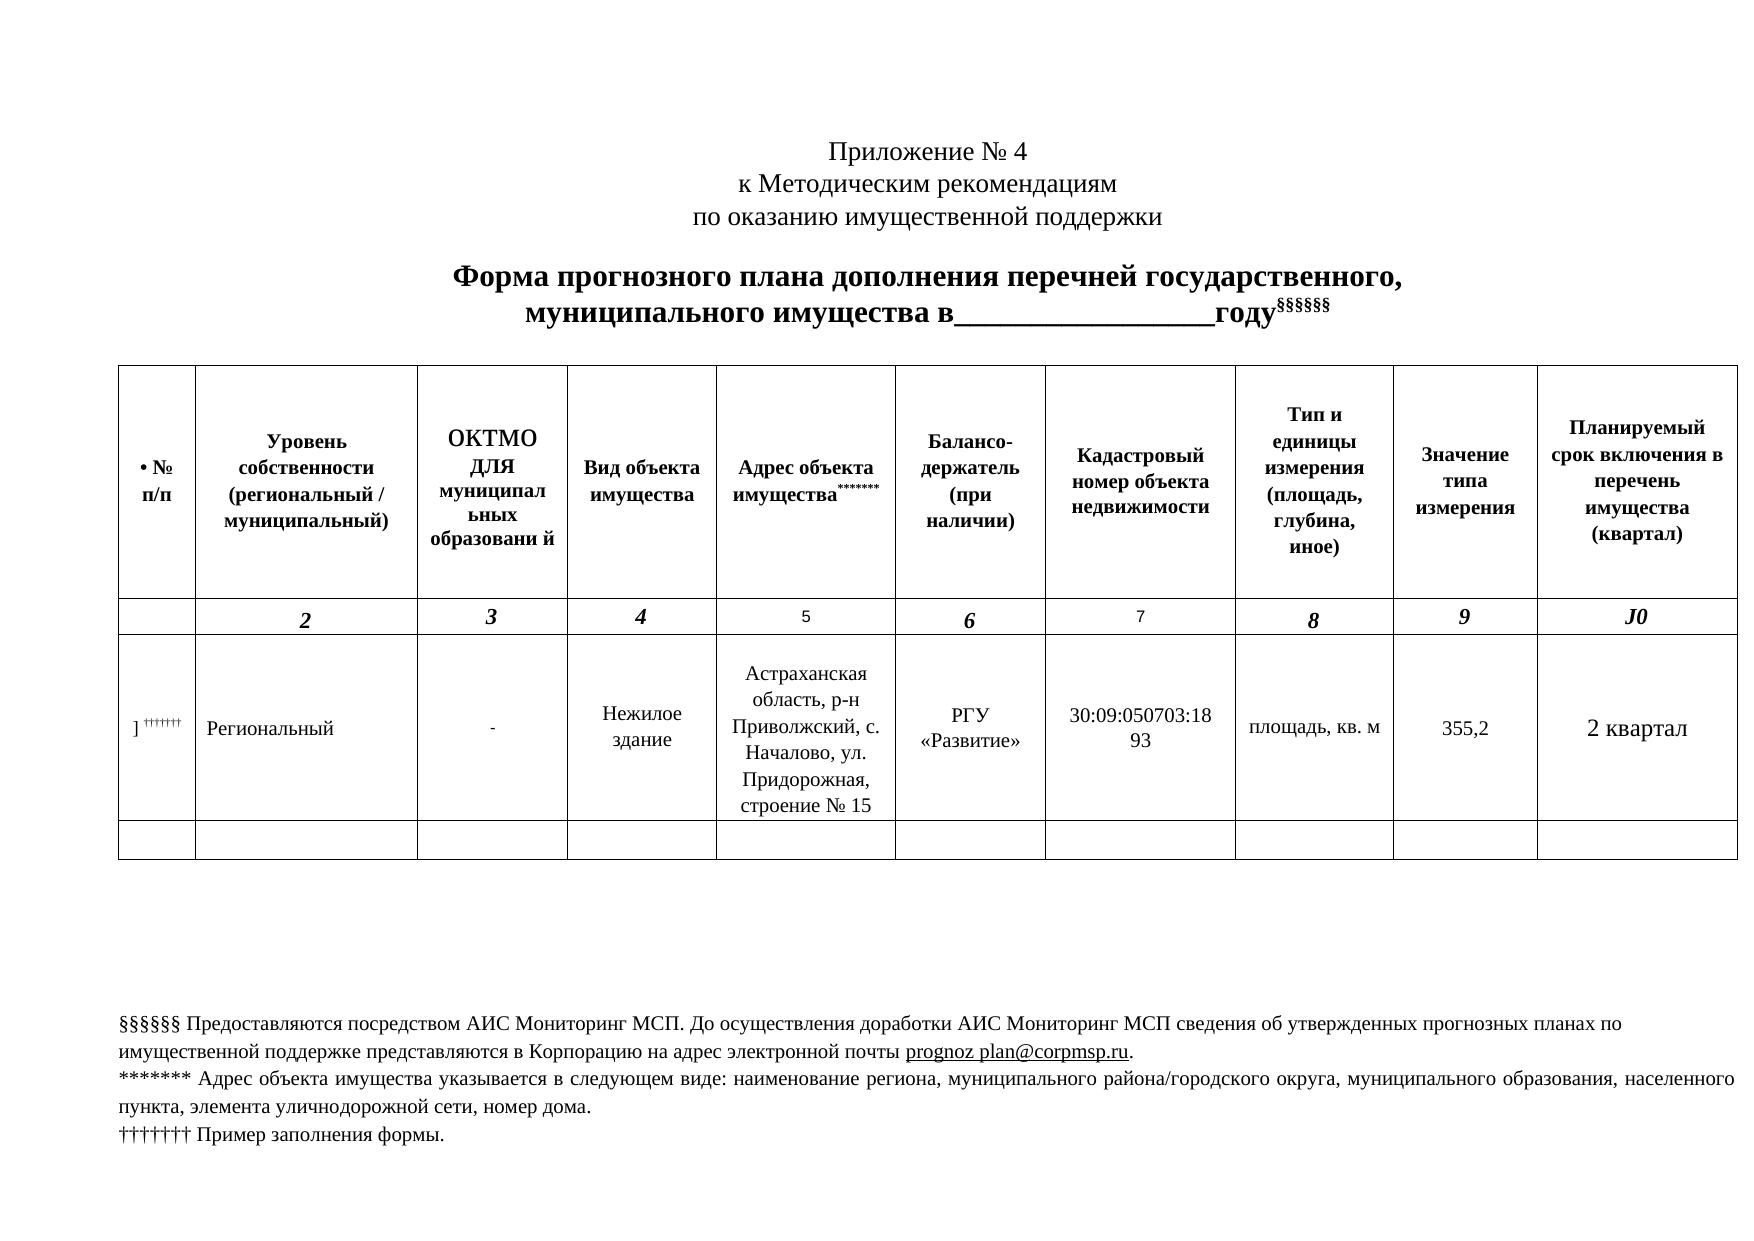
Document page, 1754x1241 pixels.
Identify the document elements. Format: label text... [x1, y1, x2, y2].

table_cell 9 [1394, 599, 1537, 634]
table_header Балансодержатель (при наличии) [896, 366, 1045, 597]
table_cell Нежилое здание [568, 635, 716, 820]
table_cell 2 [196, 599, 417, 634]
table_cell 6 [896, 599, 1045, 634]
text Форма прогнозного плана дополнения перечней государственного, муниципального имущества в году [118, 258, 1737, 329]
table_cell [1394, 821, 1537, 859]
table_cell Региональный [196, 635, 417, 820]
text Приложение № 4 [118, 135, 1737, 166]
table_cell [418, 821, 567, 859]
table_cell 8 [1236, 599, 1393, 634]
table_cell [119, 821, 195, 859]
table_header октмо ДЛЯ муниципал ьных образовани й [418, 366, 567, 597]
table_cell ] [119, 635, 195, 820]
table_cell площадь, кв. м [1236, 635, 1393, 820]
table_header Значение типа измерения [1394, 366, 1537, 597]
table_cell [119, 599, 195, 634]
table_cell 3 [418, 599, 567, 634]
table_header Адрес объекта имущества [717, 366, 895, 597]
table_cell [717, 821, 895, 859]
table_cell [896, 821, 1045, 859]
table_cell - [418, 635, 567, 820]
table_cell 5 [717, 599, 895, 634]
table_cell 30:09:050703:18 93 [1046, 635, 1235, 820]
table_header Тип и единицы измерения (площадь, глубина, иное) [1236, 366, 1393, 597]
table_cell [1236, 821, 1393, 859]
table_header Уровень собственности (региональный / муниципальный) [196, 366, 417, 597]
table_cell Астраханская область, р-н Приволжский, с. Началово, ул. Придорожная, строение № 15 [717, 635, 895, 820]
table_header Вид объекта имущества [568, 366, 716, 597]
table_header Планируемый срок включения в перечень имущества (квартал) [1538, 366, 1737, 597]
table_cell [1538, 821, 1737, 859]
table_header Кадастровый номер объекта недвижимости [1046, 366, 1235, 597]
table_cell 7 [1046, 599, 1235, 634]
table_cell 2 квартал [1538, 635, 1737, 820]
table_cell 4 [568, 599, 716, 634]
table_header • № п/п [119, 366, 195, 597]
table_cell [568, 821, 716, 859]
table_cell 355,2 [1394, 635, 1537, 820]
table_cell [196, 821, 417, 859]
text к Методическим рекомендациям по оказанию имущественной поддержки [118, 167, 1737, 231]
table_cell J0 [1538, 599, 1737, 634]
table_cell РГУ «Развитие» [896, 635, 1045, 820]
table_cell [1046, 821, 1235, 859]
